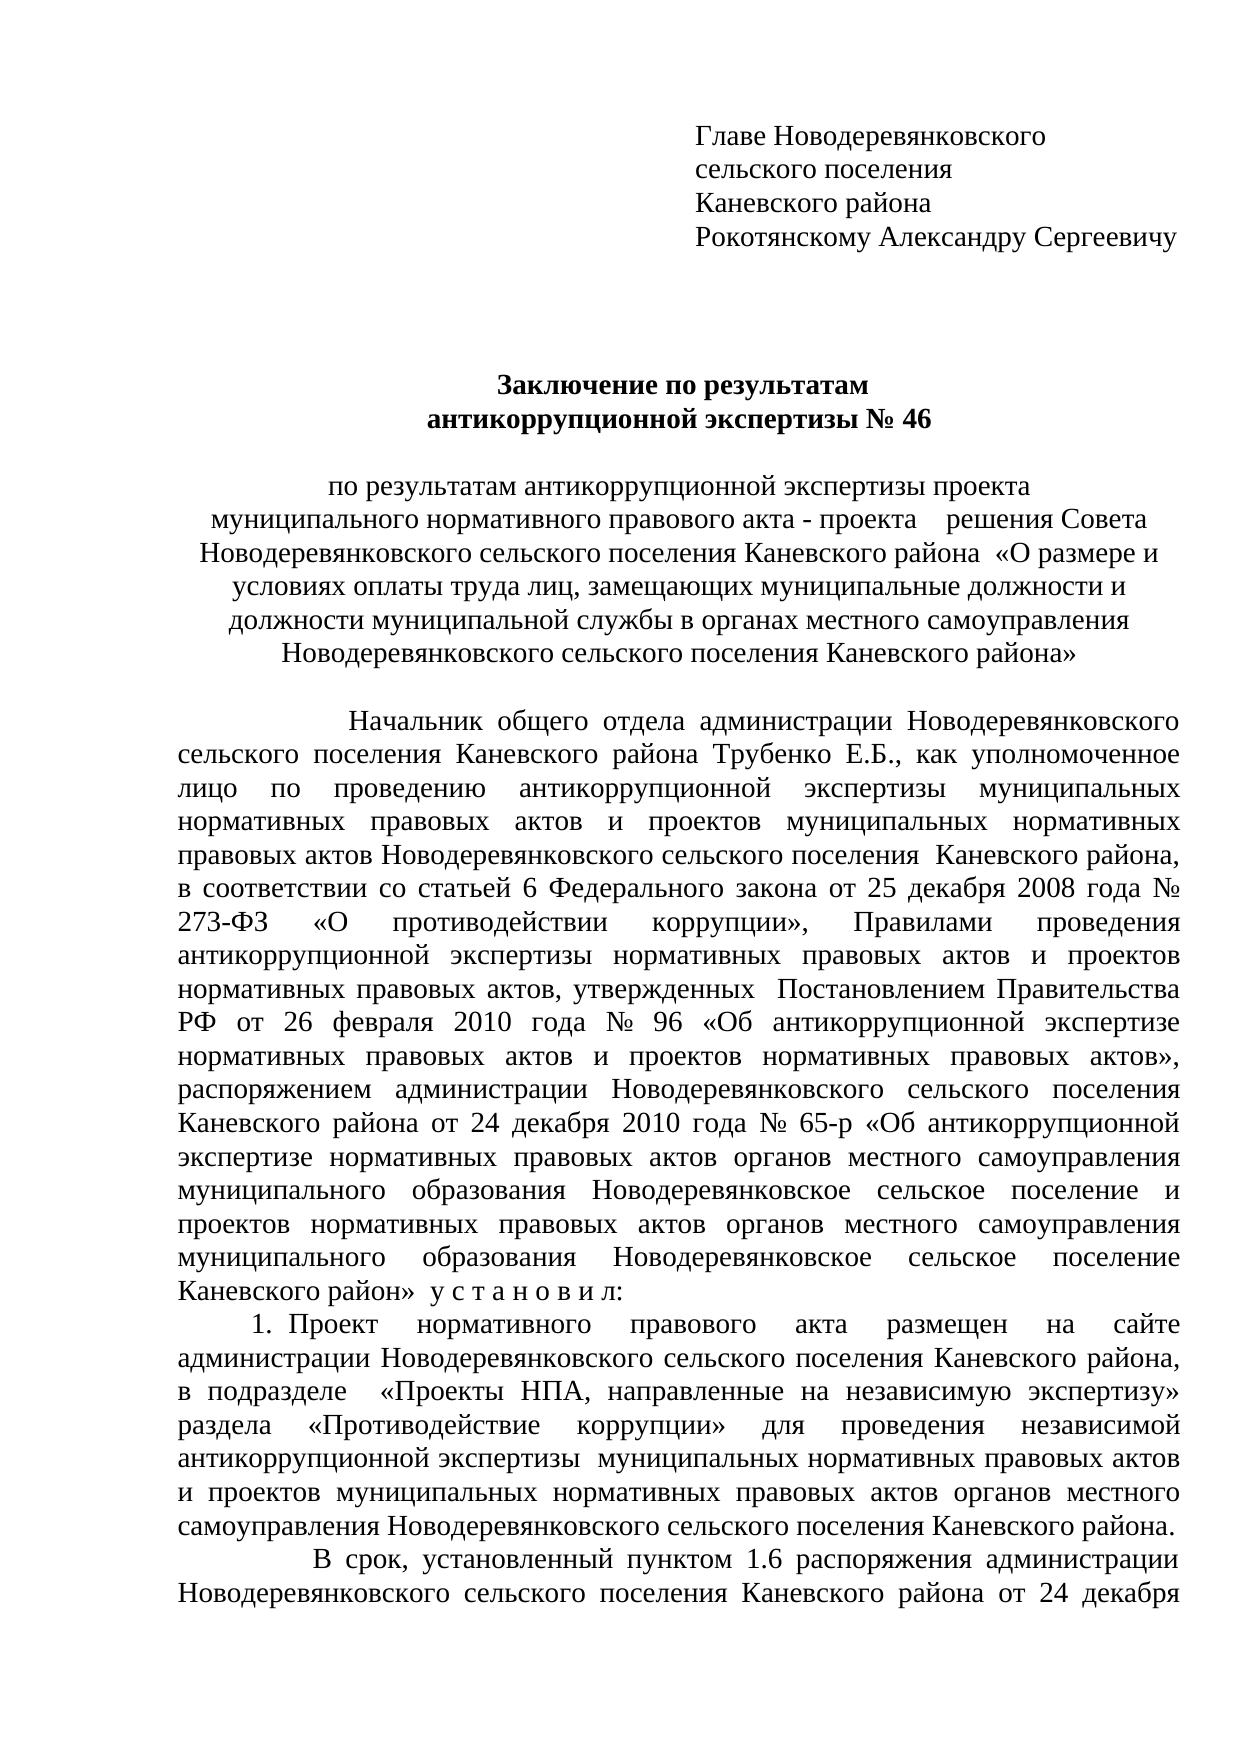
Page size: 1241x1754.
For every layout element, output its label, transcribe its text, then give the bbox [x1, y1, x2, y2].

text Заключение по результатам [177, 367, 1181, 401]
text Главе Новодеревянковского [177, 118, 1181, 152]
text антикоррупционной экспертизы № 46 [177, 401, 1181, 434]
text сельского поселения [177, 152, 1181, 185]
text Каневского района [177, 185, 1181, 219]
list Проект нормативного правового акта размещен на сайте администрации Новодеревянковского сельского поселения Каневского района, в подразделе «Проекты НПА, направленные на независимую экспертизу» раздела «Противодействие коррупции» для проведения независимой антикоррупционной экспертизы муниципальных нормативных правовых актов и проектов муниципальных нормативных правовых актов органов местного самоуправления Новодеревянковского сельского поселения Каневского района. [177, 1306, 1181, 1541]
text Начальник общего отдела администрации Новодеревянковского сельского поселения Каневского района Трубенко Е.Б., как уполномоченное лицо по проведению антикоррупционной экспертизы муниципальных нормативных правовых актов и проектов муниципальных нормативных правовых актов Новодеревянковского сельского поселения Каневского района, в соответствии со статьей 6 Федерального закона от 25 декабря 2008 года № 273-ФЗ «О противодействии коррупции», Правилами проведения антикоррупционной экспертизы нормативных правовых актов и проектов нормативных правовых актов, утвержденных Постановлением Правительства РФ от 26 февраля 2010 года № 96 «Об антикоррупционной экспертизе нормативных правовых актов и проектов нормативных правовых актов», распоряжением администрации Новодеревянковского сельского поселения Каневского района от 24 декабря 2010 года № 65-р «Об антикоррупционной экспертизе нормативных правовых актов органов местного самоуправления муниципального образования Новодеревянковское сельское поселение и проектов нормативных правовых актов органов местного самоуправления муниципального образования Новодеревянковское сельское поселение Каневского район» у с т а н о в и л: [177, 703, 1181, 1306]
text муниципального нормативного правового акта - проекта решения Совета Новодеревянковского сельского поселения Каневского района «О размере и условиях оплаты труда лиц, замещающих муниципальные должности и должности муниципальной службы в органах местного самоуправления Новодеревянковского сельского поселения Каневского района» [177, 501, 1181, 669]
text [177, 1541, 1181, 1608]
text Рокотянскому Александру Сергеевичу [177, 219, 1181, 252]
subtitle по результатам антикоррупционной экспертизы проекта [177, 468, 1181, 501]
